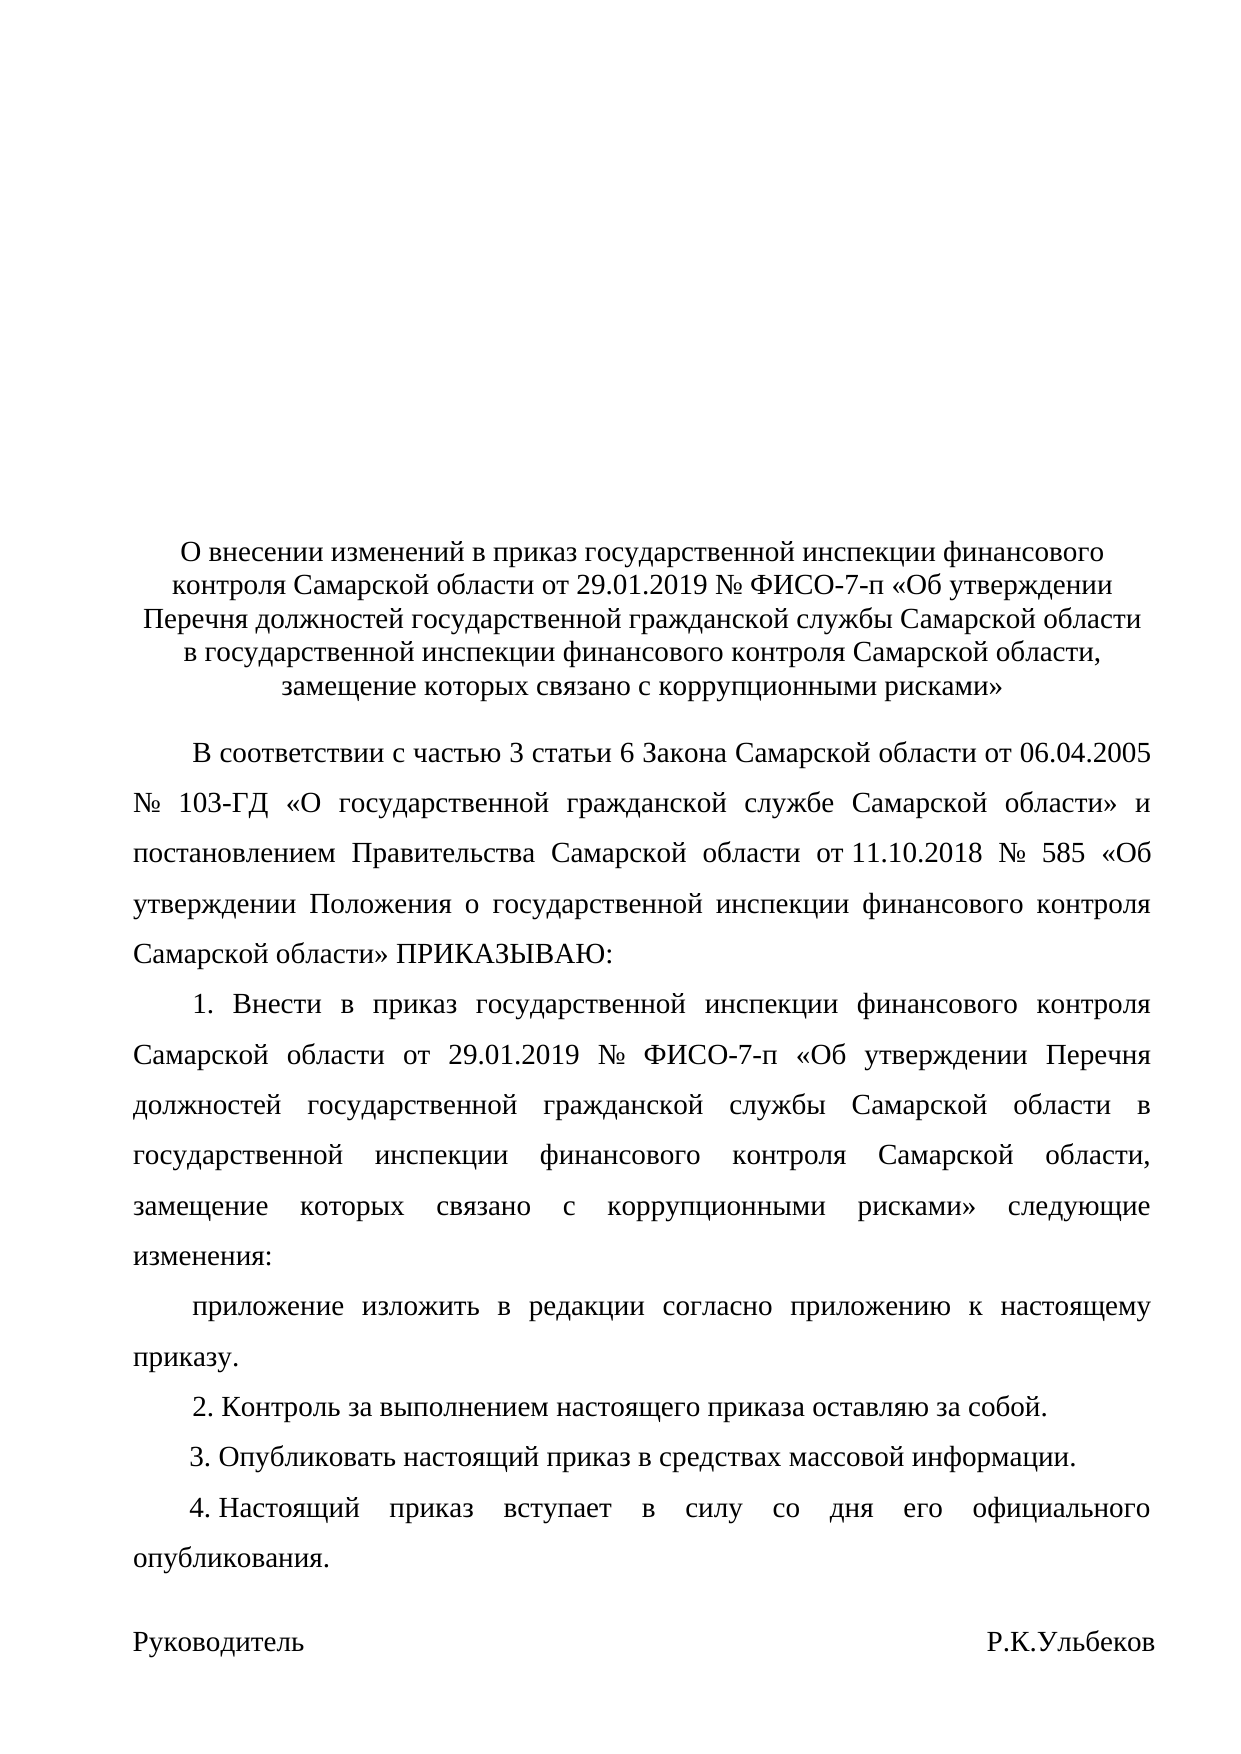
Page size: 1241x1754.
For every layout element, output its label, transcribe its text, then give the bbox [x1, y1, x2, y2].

table_header Руководитель [133, 1624, 619, 1669]
text 1. Внести в приказ государственной инспекции финансового контроля Самарской области от 29.01.2019 № ФИСО-7-п «Об утверждении Перечня должностей государственной гражданской службы Самарской области в государственной инспекции финансового контроля Самарской области, замещение которых связано с коррупционными рисками» следующие изменения: [133, 987, 1152, 1272]
text 3. Опубликовать настоящий приказ в средствах массовой информации. [133, 1439, 1152, 1473]
text 4. Настоящий приказ вступает в силу со дня его официального опубликования. [133, 1490, 1152, 1573]
text В соответствии с частью 3 статьи 6 Закона Самарской области от 06.04.2005 № 103-ГД «О государственной гражданской службе Самарской области» и постановлением Правительства Самарской области от 11.10.2018 № 585 «Об утверждении Положения о государственной инспекции финансового контроля Самарской области» ПРИКАЗЫВАЮ: [133, 735, 1152, 970]
table_header Р.К.Ульбеков [620, 1624, 1167, 1669]
text О внесении изменений в приказ государственной инспекции финансового контроля Самарской области от 29.01.2019 № ФИСО-7-п «Об утверждении Перечня должностей государственной гражданской службы Самарской области в государственной инспекции финансового контроля Самарской области, замещение которых связано с коррупционными рисками» [133, 534, 1152, 701]
text 2. Контроль за выполнением настоящего приказа оставляю за собой. [133, 1389, 1152, 1423]
text приложение изложить в редакции согласно приложению к настоящему приказу. [133, 1288, 1152, 1372]
